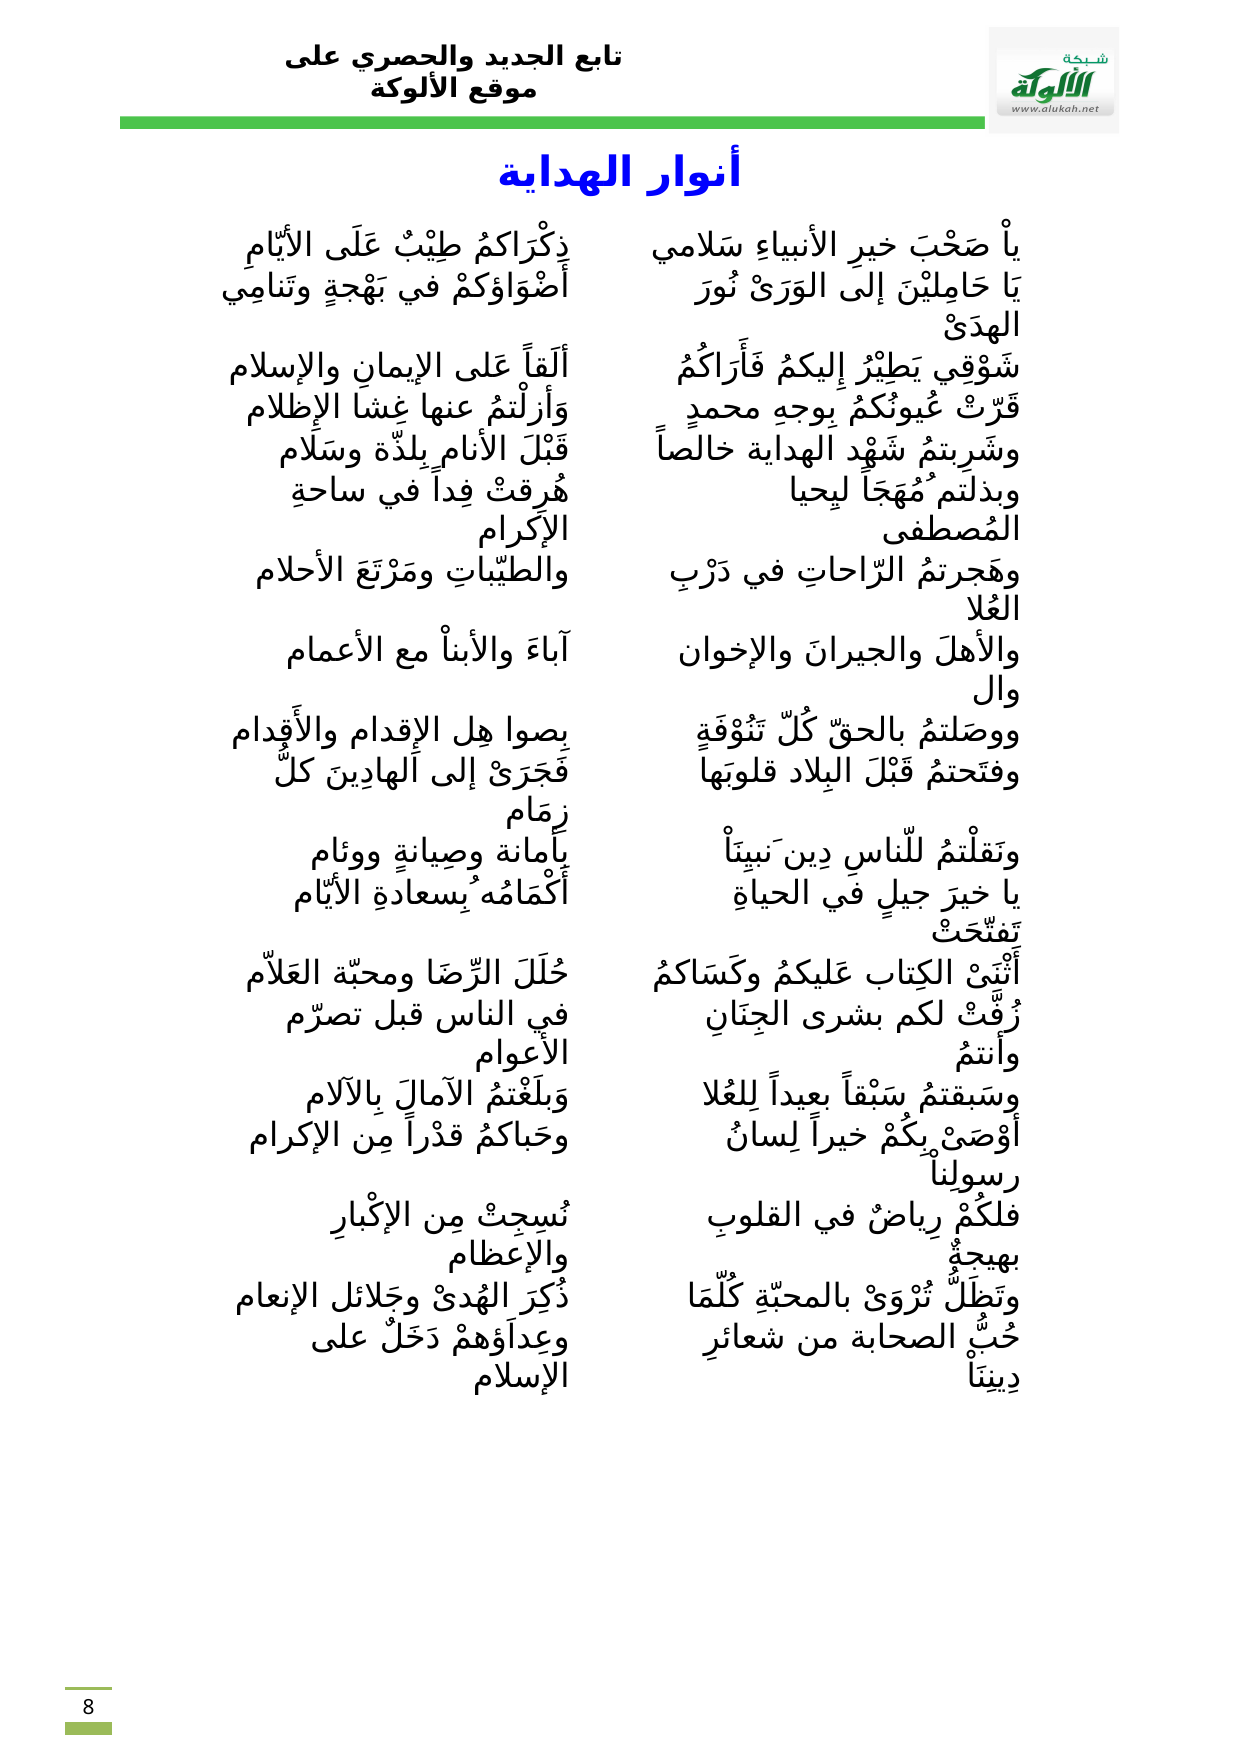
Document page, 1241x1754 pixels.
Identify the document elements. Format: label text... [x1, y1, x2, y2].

table_cell وَأزلْتمُ عنها غِشا الإِظلام [208, 388, 610, 429]
table_cell والأهلَ والجيرانَ والإخوان وال [610, 630, 1032, 711]
table_cell وفتَحتمُ قَبْلَ البِلاد قلوبَها [610, 752, 1032, 832]
table_cell وتَظَلُّ تُرْوَىْ بالمحبّةِ كُلّمَا [610, 1276, 1032, 1317]
table_header ذِكْرَاكمُ طِيْبٌ عَلَى الأيّامِ [208, 225, 610, 266]
table_cell فلكُمْ رِياضٌ في القلوبِ بهيجةٌ [610, 1196, 1032, 1276]
table_cell بأمانة وصِيانةٍ ووئام [208, 832, 610, 873]
table_cell أَكْمَامُه ُبِسعادةِ الأيّام [208, 873, 610, 953]
table_cell ووصَلتمُ بالحقّ كُلّ تَنُوْفَةٍ [610, 711, 1032, 752]
table_cell بِصوا هِل الإِقدام والأَقدام [208, 711, 610, 752]
table_cell وعِداَؤهمْ دَخَلٌ على الإسلام [208, 1317, 610, 1397]
table_cell وحَباكمُ قدْراً مِن الإكرام [208, 1116, 610, 1196]
table_cell شَوْقِي يَطِيْرُ إِليكمُ فَأَرَاكُمُ [610, 346, 1032, 388]
table_cell قَرّتْ عُيونُكمُ بِوجهِ محمدٍ [610, 388, 1032, 429]
table_cell يا خيرَ جيلٍ في الحياةِ تَفتّحَتْ [610, 873, 1032, 953]
table_cell أَضْوَاؤكمْ في بَهْجةٍ وتَنامِي [208, 266, 610, 346]
table_cell زُفَّتْ لكم بشرى الجِنَانِ وأنتمُ [610, 995, 1032, 1074]
table_cell حُلَلَ الرِّضَا ومحبّة العَلاّم [208, 953, 610, 994]
table_cell وَبلَغْتمُ الآمالَ بِالآلام [208, 1075, 610, 1116]
table_cell والطيّباتِ ومَرْتَعَ الأحلام [208, 550, 610, 630]
table_header ياْ صَحْبَ خيرِ الأنبياءِ سَلامي [610, 225, 1032, 266]
table_cell نُسِجِتْ مِن الإكْبارِ والإعظام [208, 1196, 610, 1276]
table_cell أَثْنَىْ الكِتاب عَليكمُ وكَسَاكمُ [610, 953, 1032, 994]
table_cell وشَرِبتمُ شَهْد الهداية خالصاً [610, 429, 1032, 470]
table_cell ونَقلْتمُ للّناسِ دِين َنبيِنَاْ [610, 832, 1032, 873]
table_cell أوْصَىْ بِكُمْ خيراً لِسانُ رسولِناْ [610, 1116, 1032, 1196]
table_cell في الناس قبل تصرّم الأعوام [208, 995, 610, 1074]
table_cell هُرِقتْ فِداً في ساحةِ الإكرام [208, 470, 610, 550]
table_cell وهَجرتمُ الرّاحاتِ في دَرْبِ العُلا [610, 550, 1032, 630]
table_cell فَجَرَىْ إلى الهادِينَ كلُّ زِمَام [208, 752, 610, 832]
subtitle أنوار الهداية [177, 148, 1063, 197]
table_cell وسَبقتمُ سَبْقاً بعيداً لِلعُلا [610, 1075, 1032, 1116]
table_cell ألَقاً عَلى الإيمانِ والإسلام [208, 346, 610, 388]
table_cell حُبُّ الصحابة من شعائرِ دِينِنَاْ [610, 1317, 1032, 1397]
table_cell ذُكِرَ الهُدىْ وجَلائل الإنعام [208, 1276, 610, 1317]
table_cell يَا حَامِليْنَ إلى الوَرَىْ نُورَ الهدَىْ [610, 266, 1032, 346]
table_cell قَبْلَ الأنام بِلذّة وسَلام [208, 429, 610, 470]
table_cell وبذلتم ُمُهَجَاً ليِحيا المُصطفى [610, 470, 1032, 550]
table_cell آباءَ والأبناْ مع الأعمام [208, 630, 610, 711]
